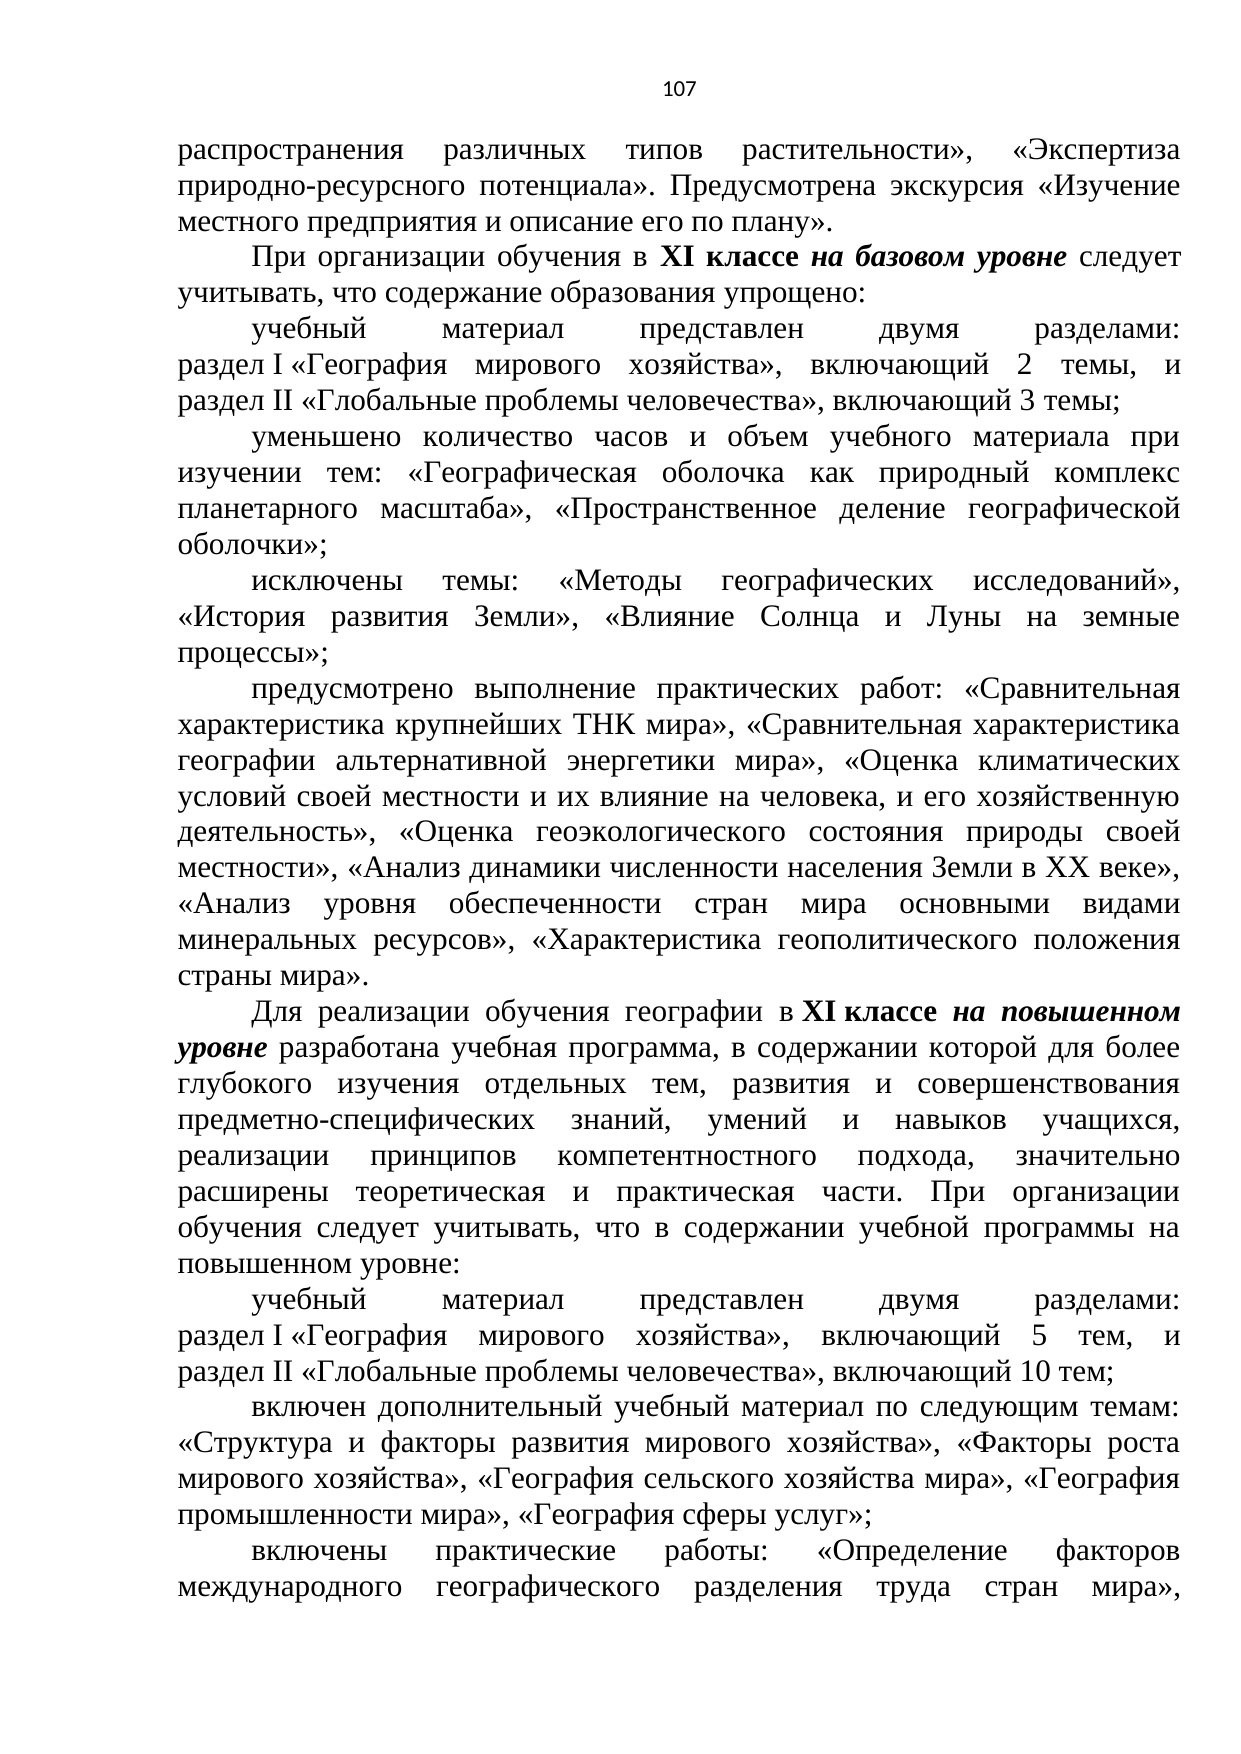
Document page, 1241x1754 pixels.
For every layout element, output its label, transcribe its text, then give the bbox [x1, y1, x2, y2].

text исключены темы: «Методы географических исследований», «История развития Земли», «Влияние Солнца и Луны на земные процессы»; [177, 561, 1181, 669]
text Для реализации обучения географии в ХI классе на повышенном уровне разработана учебная программа, в содержании которой для более глубокого изучения отдельных тем, развития и совершенствования предметно-специфических знаний, умений и навыков учащихся, реализации принципов компетентностного подхода, значительно расширены теоретическая и практическая части. При организации обучения следует учитывать, что в содержании учебной программы на повышенном уровне: [177, 992, 1181, 1280]
text уменьшено количество часов и объем учебного материала при изучении тем: «Географическая оболочка как природный комплекс планетарного масштаба», «Пространственное деление географической оболочки»; [177, 417, 1181, 561]
text предусмотрено выполнение практических работ: «Сравнительная характеристика крупнейших ТНК мира», «Сравнительная характеристика географии альтернативной энергетики мира», «Оценка климатических условий своей местности и их влияние на человека, и его хозяйственную деятельность», «Оценка геоэкологического состояния природы своей местности», «Анализ динамики численности населения Земли в XX веке», «Анализ уровня обеспеченности стран мира основными видами минеральных ресурсов», «Характеристика геополитического положения страны мира». [177, 669, 1181, 992]
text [177, 130, 1181, 238]
text учебный материал представлен двумя разделами: раздел I «География мирового хозяйства», включающий 2 темы, и раздел II «Глобальные проблемы человечества», включающий 3 темы; [177, 309, 1181, 417]
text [177, 1531, 1181, 1603]
text При организации обучения в ХI классе на базовом уровне следует учитывать, что содержание образования упрощено: [177, 238, 1181, 309]
text учебный материал представлен двумя разделами: раздел I «География мирового хозяйства», включающий 5 тем, и раздел II «Глобальные проблемы человечества», включающий 10 тем; [177, 1280, 1181, 1388]
text включен дополнительный учебный материал по следующим темам: «Структура и факторы развития мирового хозяйства», «Факторы роста мирового хозяйства», «География сельского хозяйства мира», «География промышленности мира», «География сферы услуг»; [177, 1388, 1181, 1531]
